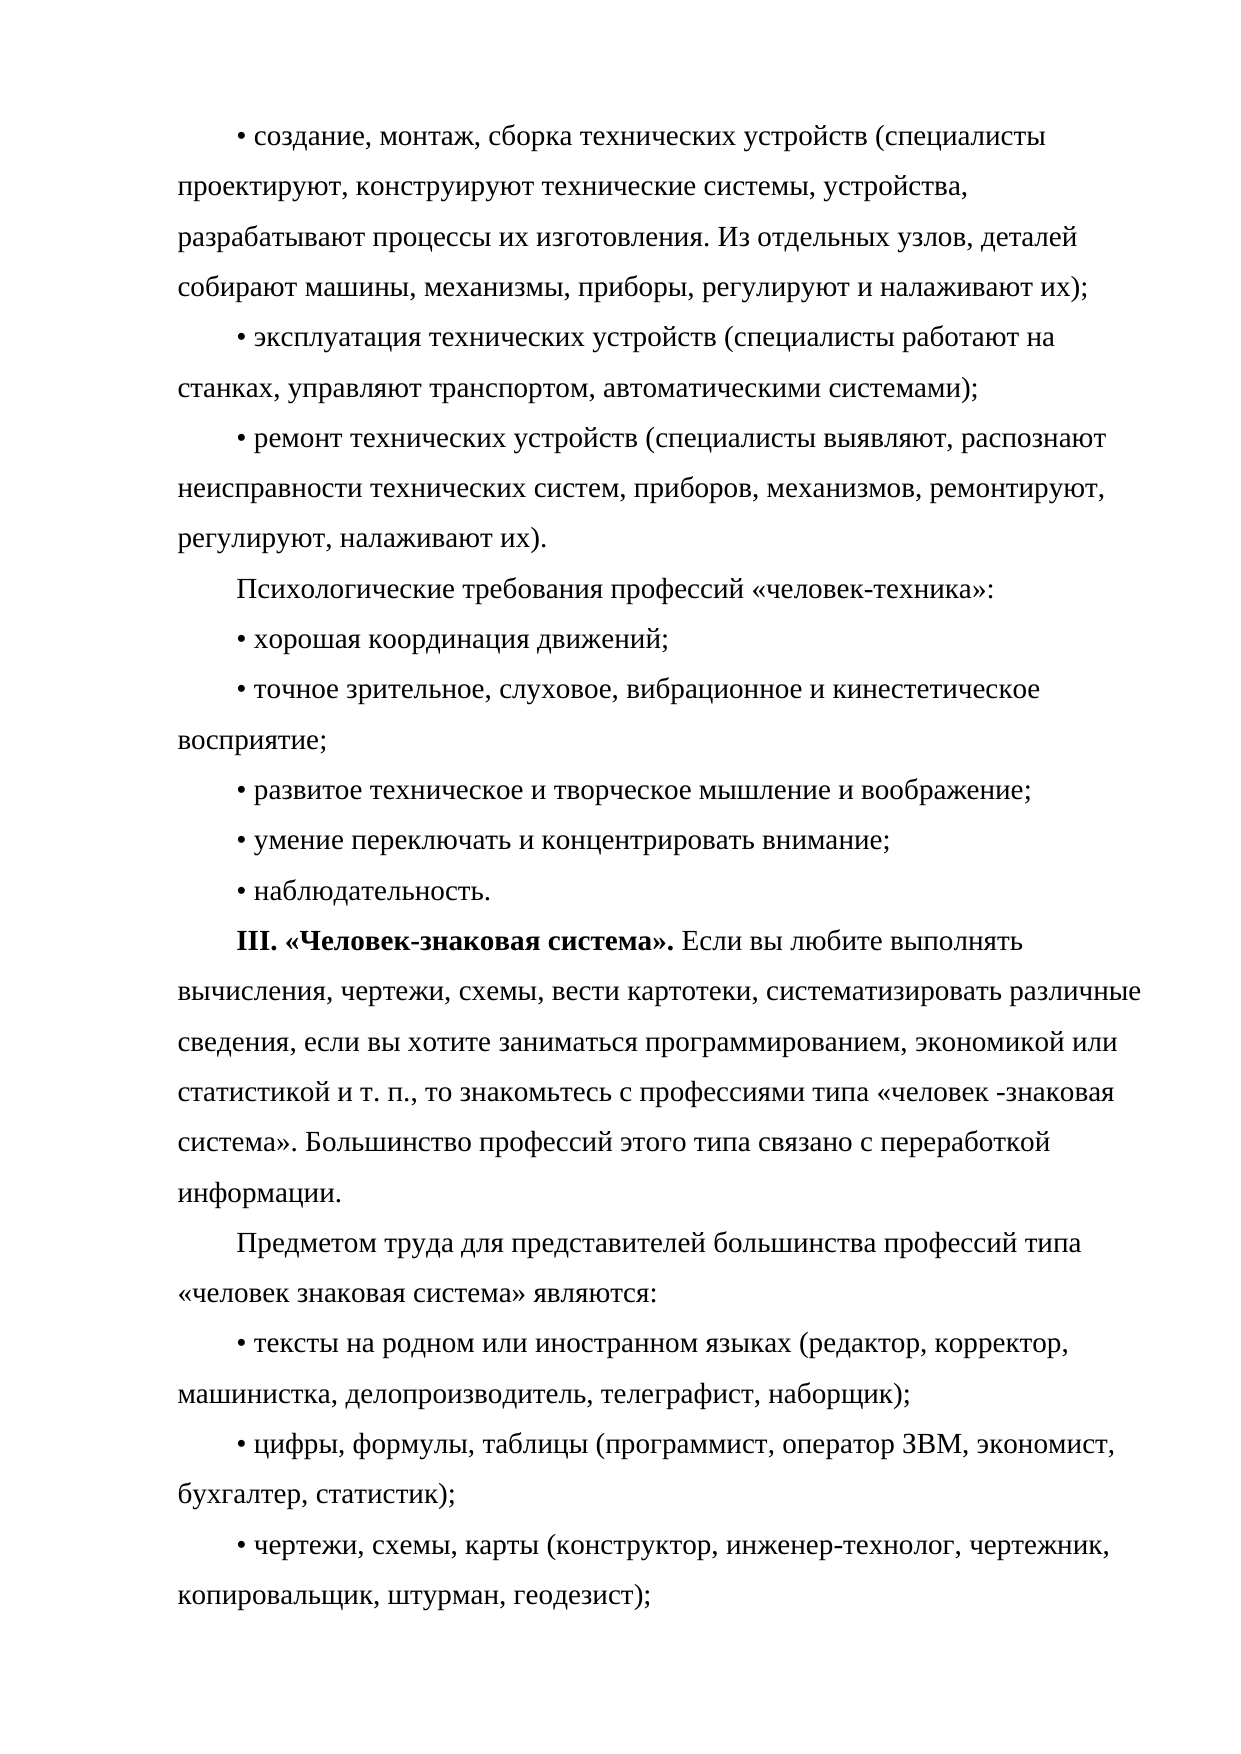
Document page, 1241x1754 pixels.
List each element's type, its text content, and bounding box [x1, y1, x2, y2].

text Предметом труда для представителей большинства профессий типа «человек знаковая система» являются: [177, 1225, 1152, 1309]
text III. «Человек-знаковая система». Если вы любите выполнять вычисления, чертежи, схемы, вести картотеки, систематизировать различные сведения, если вы хотите заниматься программированием, экономикой или статистикой и т. п., то знакомьтесь с профессиями типа «человек -знаковая система». Большинство профессий этого типа связано с переработкой информации. [177, 923, 1152, 1208]
text • точное зрительное, слуховое, вибрационное и кинестетическое восприятие; [177, 672, 1152, 755]
text Психологические требования профессий «человек-техника»: [177, 571, 1152, 604]
text • наблюдательность. [177, 873, 1152, 906]
text • умение переключать и концентрировать внимание; [177, 822, 1152, 856]
text • ремонт технических устройств (специалисты выявляют, распознают неисправности технических систем, приборов, механизмов, ремонтируют, регулируют, налаживают их). [177, 420, 1152, 554]
text • чертежи, схемы, карты (конструктор, инженер-технолог, чертежник, копировальщик, штурман, геодезист); [177, 1527, 1152, 1611]
text • развитое техническое и творческое мышление и воображение; [177, 772, 1152, 806]
text • создание, монтаж, сборка технических устройств (специалисты проектируют, конструируют технические системы, устройства, разрабатывают процессы их изготовления. Из отдельных узлов, деталей собирают машины, механизмы, приборы, регулируют и налаживают их); [177, 118, 1152, 303]
text • эксплуатация технических устройств (специалисты работают на станках, управляют транспортом, автоматическими системами); [177, 319, 1152, 403]
text • хорошая координация движений; [177, 621, 1152, 655]
text • цифры, формулы, таблицы (программист, оператор ЗВМ, экономист, бухгалтер, статистик); [177, 1426, 1152, 1510]
text • тексты на родном или иностранном языках (редактор, корректор, машинистка, делопроизводитель, телеграфист, наборщик); [177, 1326, 1152, 1409]
